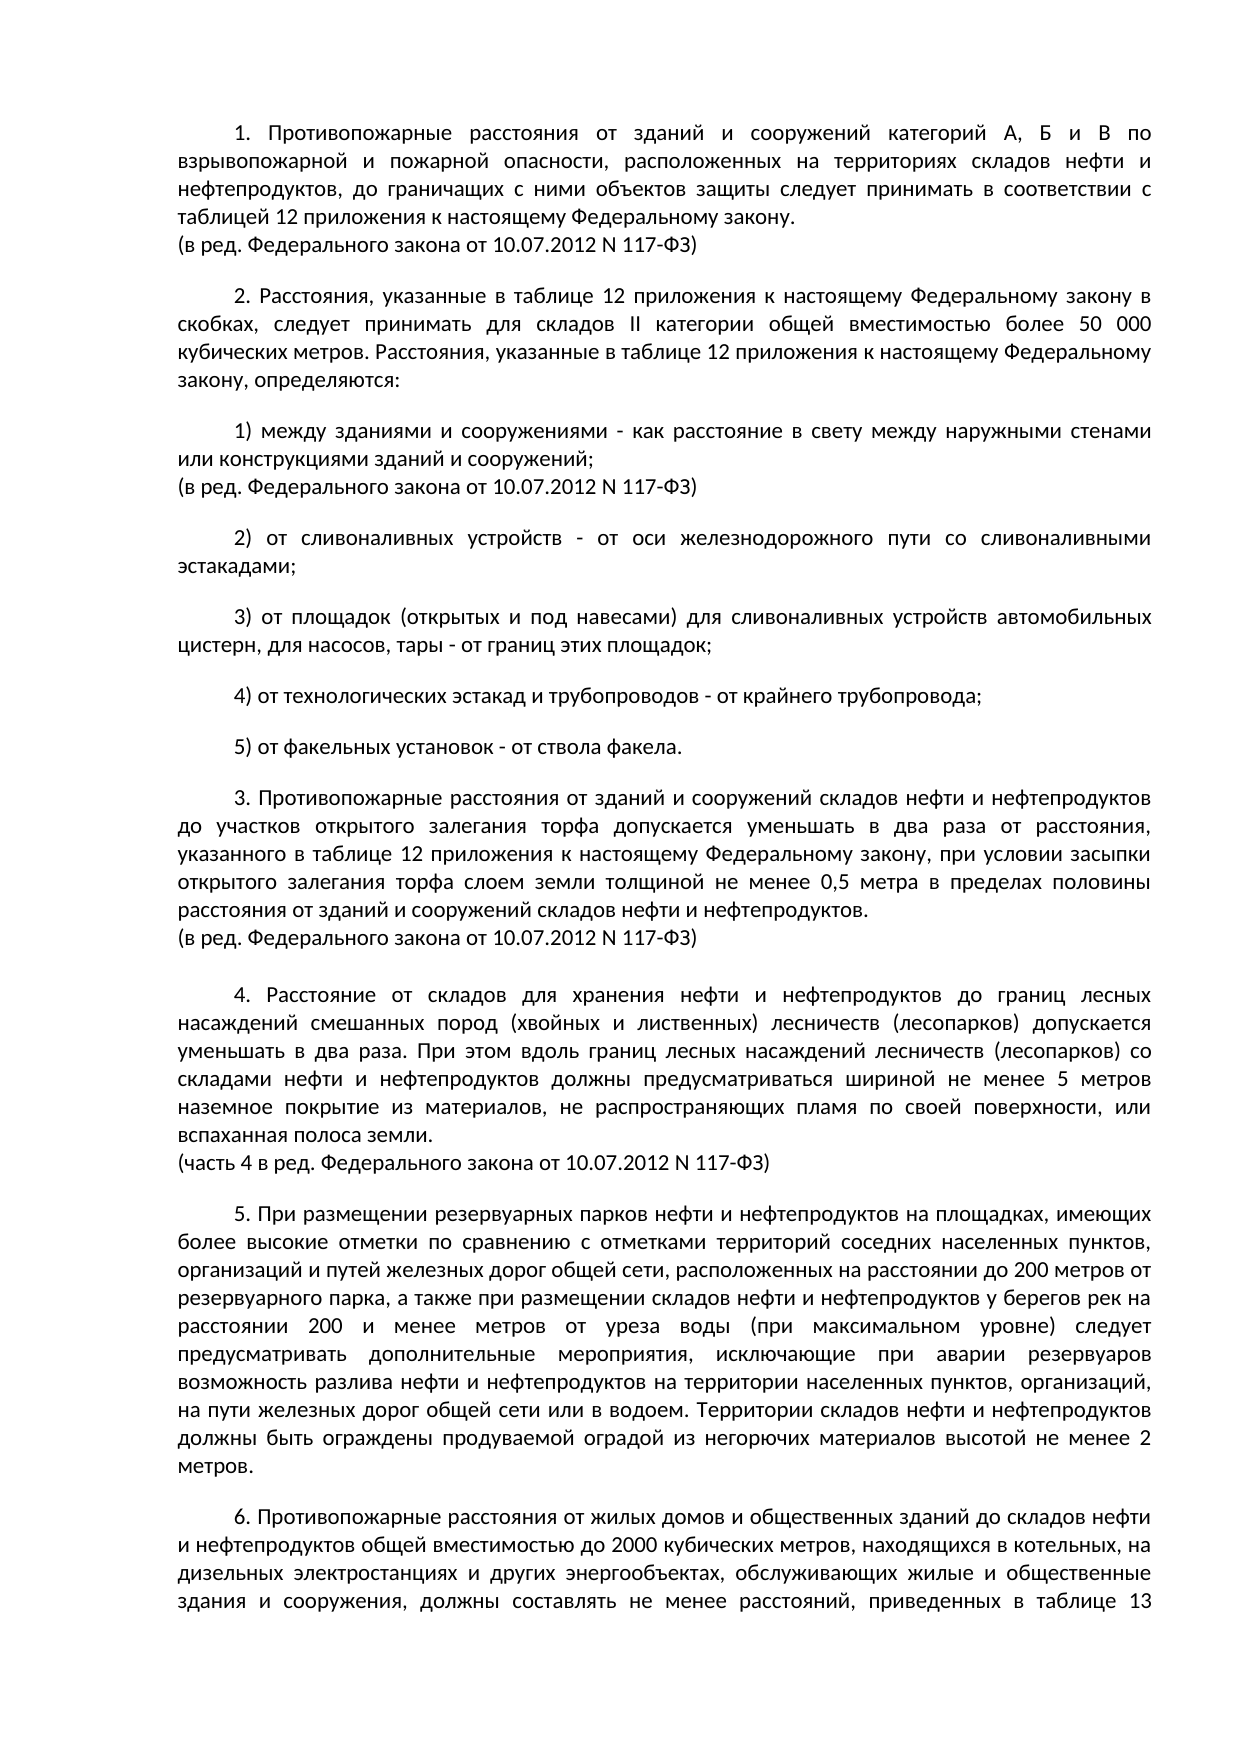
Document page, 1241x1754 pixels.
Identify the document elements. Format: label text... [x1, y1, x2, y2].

text 1. Противопожарные расстояния от зданий и сооружений категорий А, Б и В по взрывопожарной и пожарной опасности, расположенных на территориях складов нефти и нефтепродуктов, до граничащих с ними объектов защиты следует принимать в соответствии с таблицей 12 приложения к настоящему Федеральному закону. [177, 118, 1152, 230]
text 5. При размещении резервуарных парков нефти и нефтепродуктов на площадках, имеющих более высокие отметки по сравнению с отметками территорий соседних населенных пунктов, организаций и путей железных дорог общей сети, расположенных на расстоянии до 200 метров от резервуарного парка, а также при размещении складов нефти и нефтепродуктов у берегов рек на расстоянии 200 и менее метров от уреза воды (при максимальном уровне) следует предусматривать дополнительные мероприятия, исключающие при аварии резервуаров возможность разлива нефти и нефтепродуктов на территории населенных пунктов, организаций, на пути железных дорог общей сети или в водоем. Территории складов нефти и нефтепродуктов должны быть ограждены продуваемой оградой из негорючих материалов высотой не менее 2 метров. [177, 1199, 1152, 1479]
text 5) от факельных установок - от ствола факела. [177, 732, 1152, 760]
text 3. Противопожарные расстояния от зданий и сооружений складов нефти и нефтепродуктов до участков открытого залегания торфа допускается уменьшать в два раза от расстояния, указанного в таблице 12 приложения к настоящему Федеральному закону, при условии засыпки открытого залегания торфа слоем земли толщиной не менее 0,5 метра в пределах половины расстояния от зданий и сооружений складов нефти и нефтепродуктов. [177, 783, 1152, 923]
text 4. Расстояние от складов для хранения нефти и нефтепродуктов до границ лесных насаждений смешанных пород (хвойных и лиственных) лесничеств (лесопарков) допускается уменьшать в два раза. При этом вдоль границ лесных насаждений лесничеств (лесопарков) со складами нефти и нефтепродуктов должны предусматриваться шириной не менее 5 метров наземное покрытие из материалов, не распространяющих пламя по своей поверхности, или вспаханная полоса земли. [177, 980, 1152, 1148]
text 2. Расстояния, указанные в таблице 12 приложения к настоящему Федеральному закону в скобках, следует принимать для складов II категории общей вместимостью более 50 000 кубических метров. Расстояния, указанные в таблице 12 приложения к настоящему Федеральному закону, определяются: [177, 281, 1152, 393]
text (часть 4 в ред. Федерального закона от 10.07.2012 N 117-ФЗ) [177, 1148, 1152, 1176]
text 2) от сливоналивных устройств - от оси железнодорожного пути со сливоналивными эстакадами; [177, 523, 1152, 579]
text 4) от технологических эстакад и трубопроводов - от крайнего трубопровода; [177, 681, 1152, 709]
text (в ред. Федерального закона от 10.07.2012 N 117-ФЗ) [177, 923, 1152, 951]
text (в ред. Федерального закона от 10.07.2012 N 117-ФЗ) [177, 230, 1152, 258]
text (в ред. Федерального закона от 10.07.2012 N 117-ФЗ) [177, 472, 1152, 500]
text 1) между зданиями и сооружениями - как расстояние в свету между наружными стенами или конструкциями зданий и сооружений; [177, 416, 1152, 472]
text 3) от площадок (открытых и под навесами) для сливоналивных устройств автомобильных цистерн, для насосов, тары - от границ этих площадок; [177, 602, 1152, 658]
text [177, 1502, 1152, 1614]
